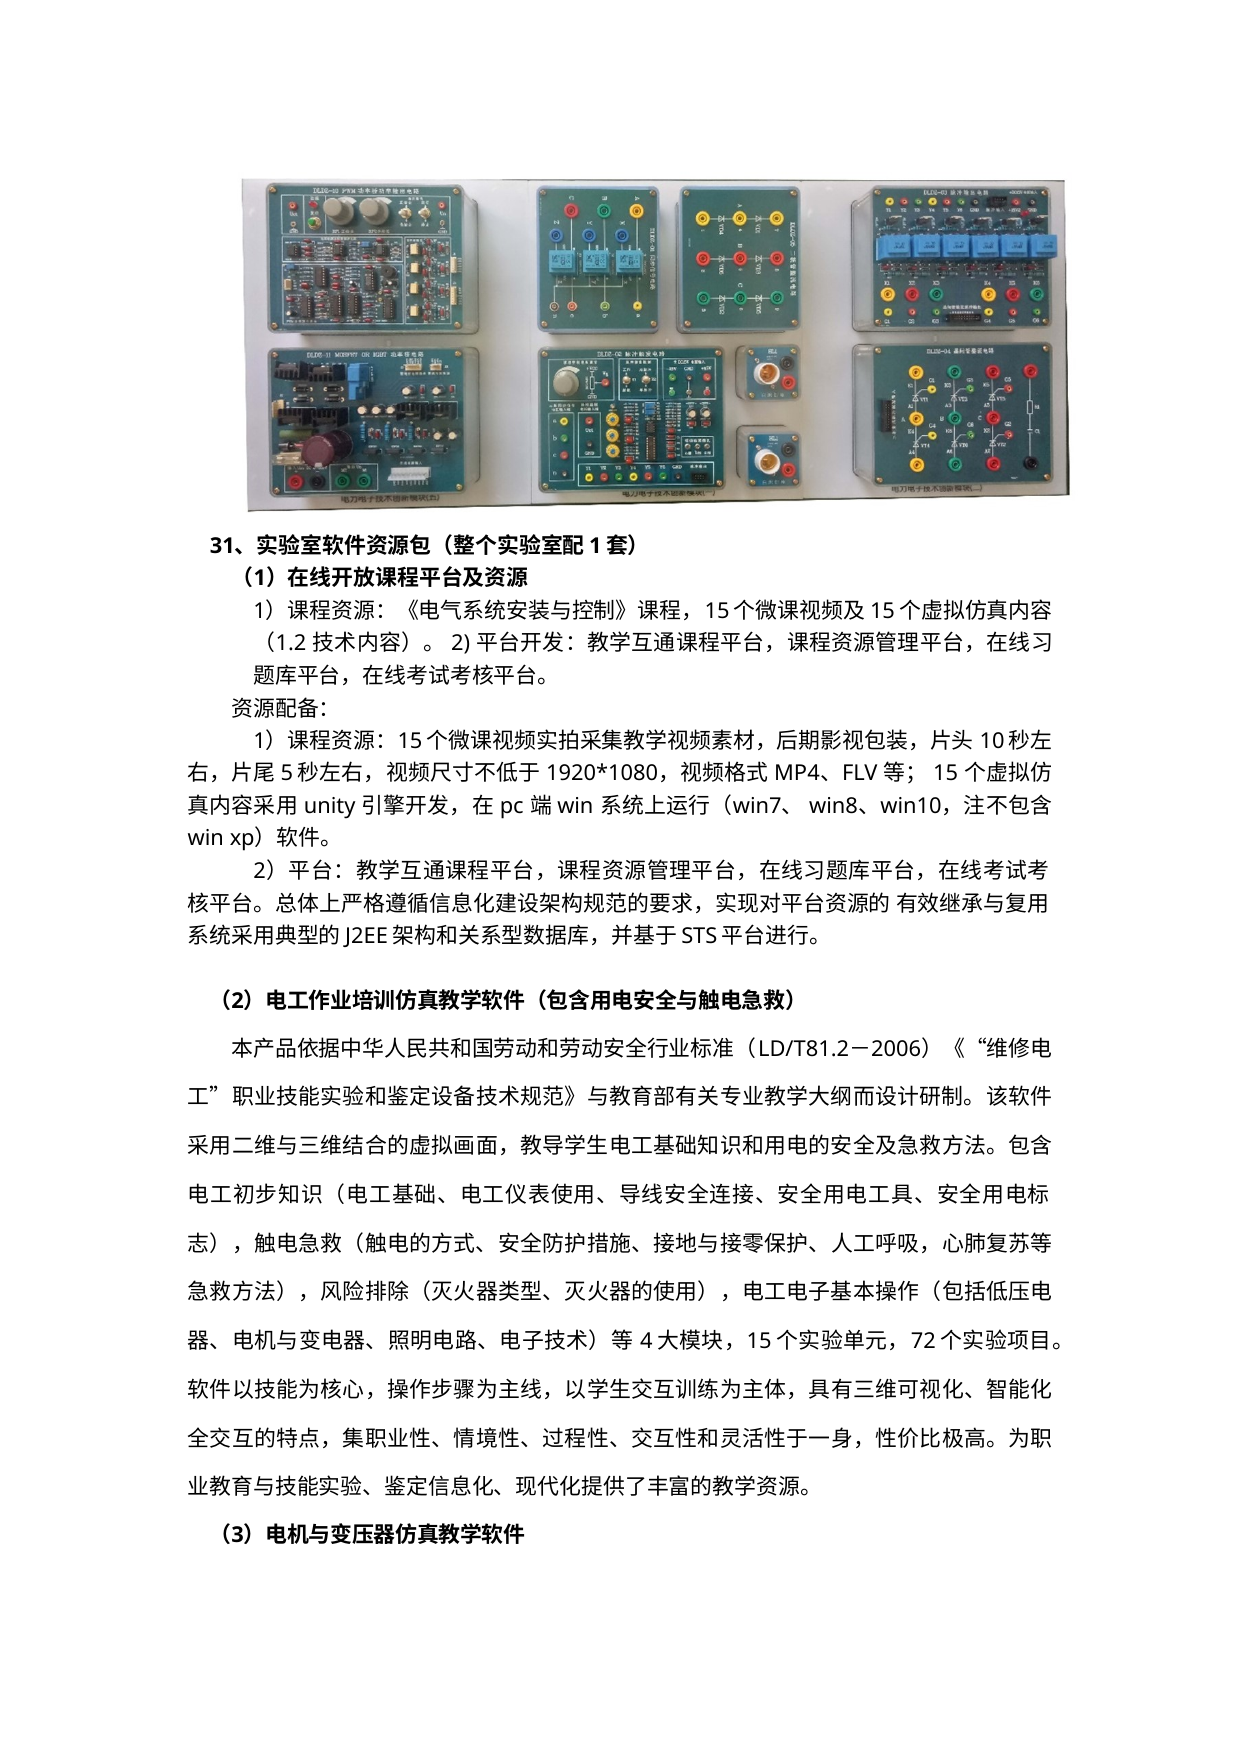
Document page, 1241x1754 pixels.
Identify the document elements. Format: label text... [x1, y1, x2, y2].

text 资源配备： [187, 690, 1053, 723]
text 31、实验室软件资源包（整个实验室配1套） [187, 528, 1053, 560]
text 1）课程资源：15个微课视频实拍采集教学视频素材，后期影视包装，片头10秒左右，片尾5秒左右，视频尺寸不低于 1920*1080，视频格式 MP4、FLV 等； 15 个虚拟仿真内容采用 unity 引擎开发，在 pc 端 win 系统上运行（win7、 win8、win10，注不包含 win xp）软件。 [187, 723, 1053, 853]
text （1）在线开放课程平台及资源 [187, 560, 1053, 593]
text 1）课程资源：《电气系统安装与控制》课程，15个微课视频及15个虚拟仿真内容（1.2 技术内容）。 2) 平台开发：教学互通课程平台，课程资源管理平台，在线习题库平台，在线考试考核平台。 [253, 593, 1053, 690]
picture [231, 162, 1091, 513]
text 2）平台：教学互通课程平台，课程资源管理平台，在线习题库平台，在线考试考核平台。总体上严格遵循信息化建设架构规范的要求，实现对平台资源的 有效继承与复用，系统采用典型的J2EE架构和关系型数据库，并基于STS平台进行。 [187, 853, 1053, 950]
text （3）电机与变压器仿真教学软件 [187, 1517, 1053, 1549]
text （2）电工作业培训仿真教学软件（包含用电安全与触电急救） [187, 983, 1053, 1014]
text 本产品依据中华人民共和国劳动和劳动安全行业标准（LD/T81.2－2006）《“维修电工”职业技能实验和鉴定设备技术规范》与教育部有关专业教学大纲而设计研制。该软件采用二维与三维结合的虚拟画面，教导学生电工基础知识和用电的安全及急救方法。包含电工初步知识（电工基础、电工仪表使用、导线安全连接、安全用电工具、安全用电标志），触电急救（触电的方式、安全防护措施、接地与接零保护、人工呼吸，心肺复苏等急救方法），风险排除（灭火器类型、灭火器的使用），电工电子基本操作（包括低压电器、电机与变电器、照明电路、电子技术）等4大模块，15个实验单元，72个实验项目。软件以技能为核心，操作步骤为主线，以学生交互训练为主体，具有三维可视化、智能化、全交互的特点，集职业性、情境性、过程性、交互性和灵活性于一身，性价比极高。为职业教育与技能实验、鉴定信息化、现代化提供了丰富的教学资源。 [187, 1030, 1053, 1501]
